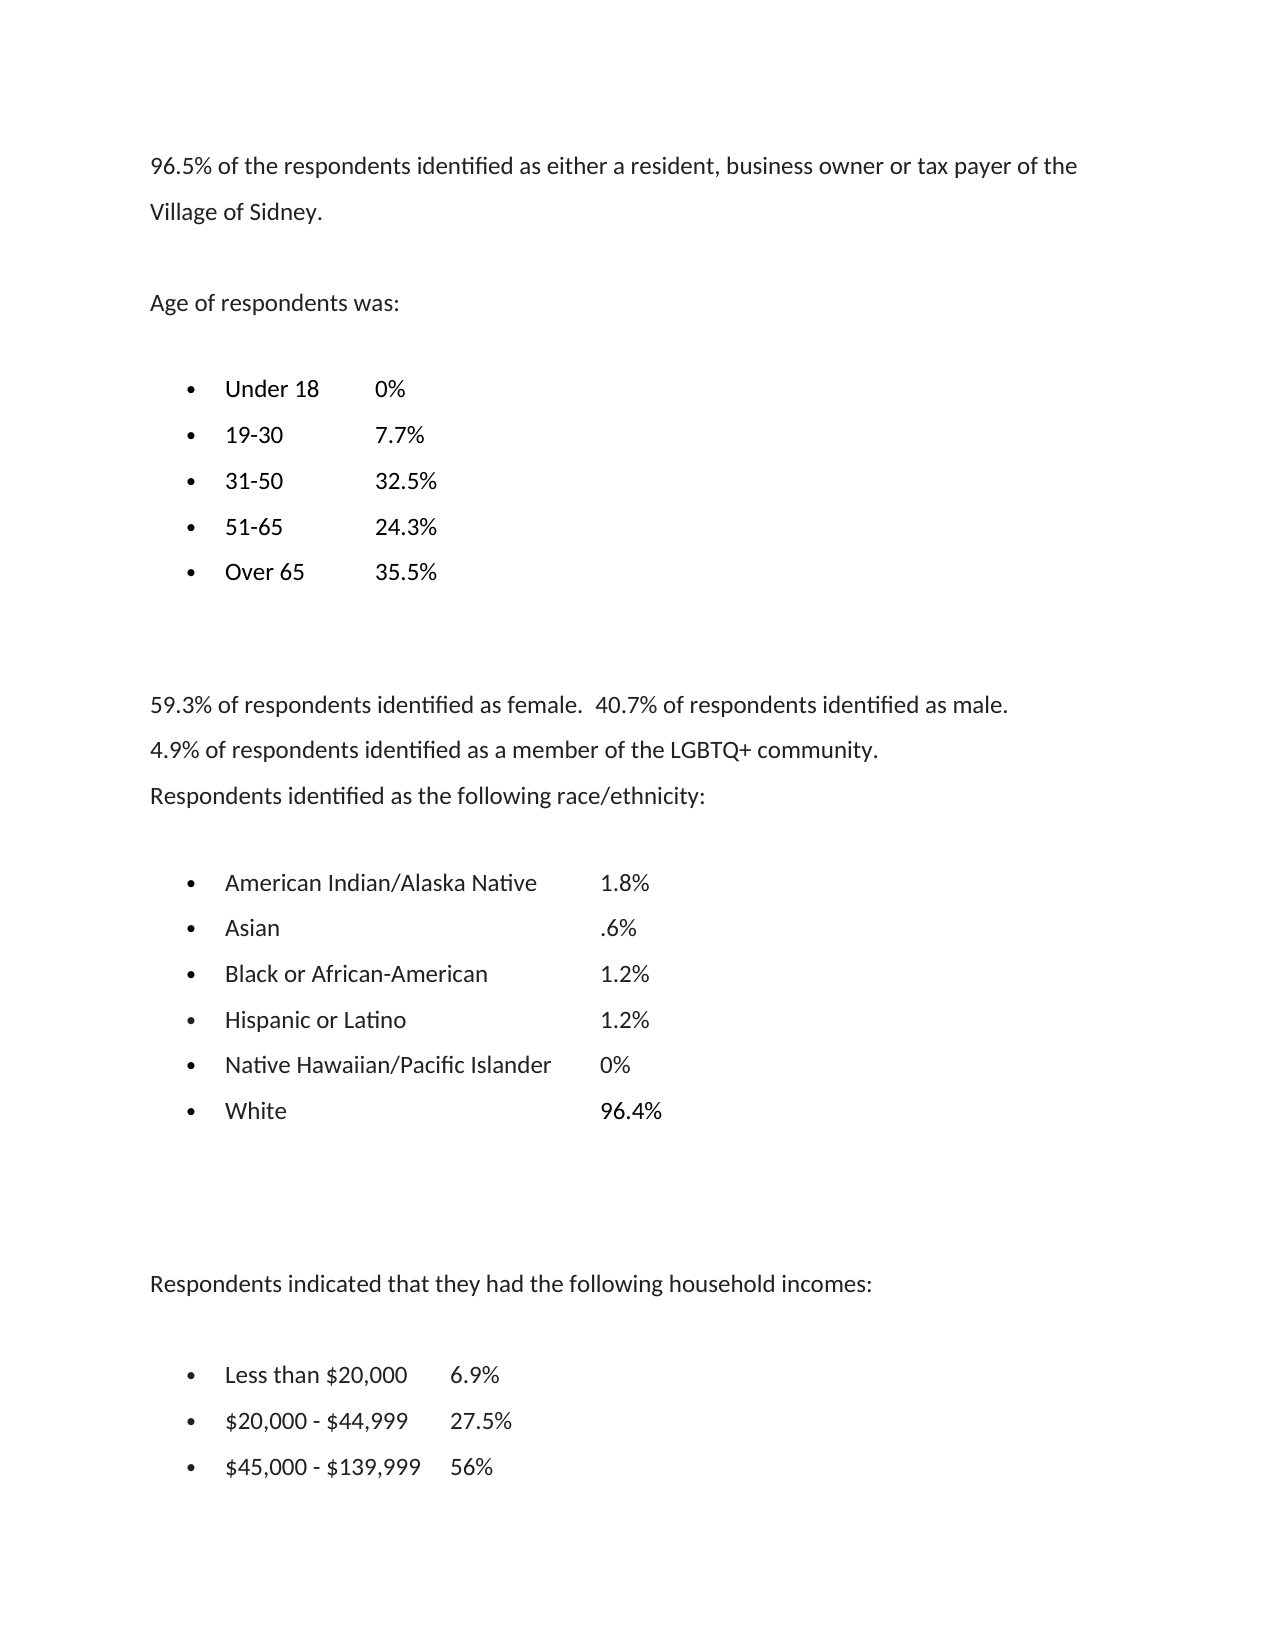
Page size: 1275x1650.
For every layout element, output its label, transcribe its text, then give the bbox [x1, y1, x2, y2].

list White 96.4% [187, 1095, 1125, 1168]
list Hispanic or Latino 1.2% [187, 1004, 1125, 1034]
text Age of respondents was: [150, 287, 1125, 360]
list $45,000 - $139,999 56% [187, 1451, 1125, 1482]
list 19-30 7.7% [187, 419, 1125, 450]
text Respondents indicated that they had the following household incomes: [150, 1268, 1125, 1299]
list American Indian/Alaska Native 1.8% [187, 867, 1125, 897]
text 4.9% of respondents identified as a member of the LGBTQ+ community. [150, 734, 1125, 765]
text 59.3% of respondents identified as female. 40.7% of respondents identified as male. [150, 689, 1125, 719]
list Asian .6% [187, 912, 1125, 943]
text 96.5% of the respondents identified as either a resident, business owner or tax payer of the Village of Sidney. [150, 150, 1125, 226]
list 51-65 24.3% [187, 511, 1125, 541]
list Native Hawaiian/Pacific Islander 0% [187, 1049, 1125, 1080]
list Less than $20,000 6.9% [187, 1360, 1125, 1390]
list $20,000 - $44,999 27.5% [187, 1405, 1125, 1436]
list 31-50 32.5% [187, 465, 1125, 496]
text Respondents identified as the following race/ethnicity: [150, 780, 1125, 853]
list Black or African-American 1.2% [187, 958, 1125, 989]
list Over 65 35.5% [187, 557, 1125, 629]
list Under 18 0% [187, 374, 1125, 404]
